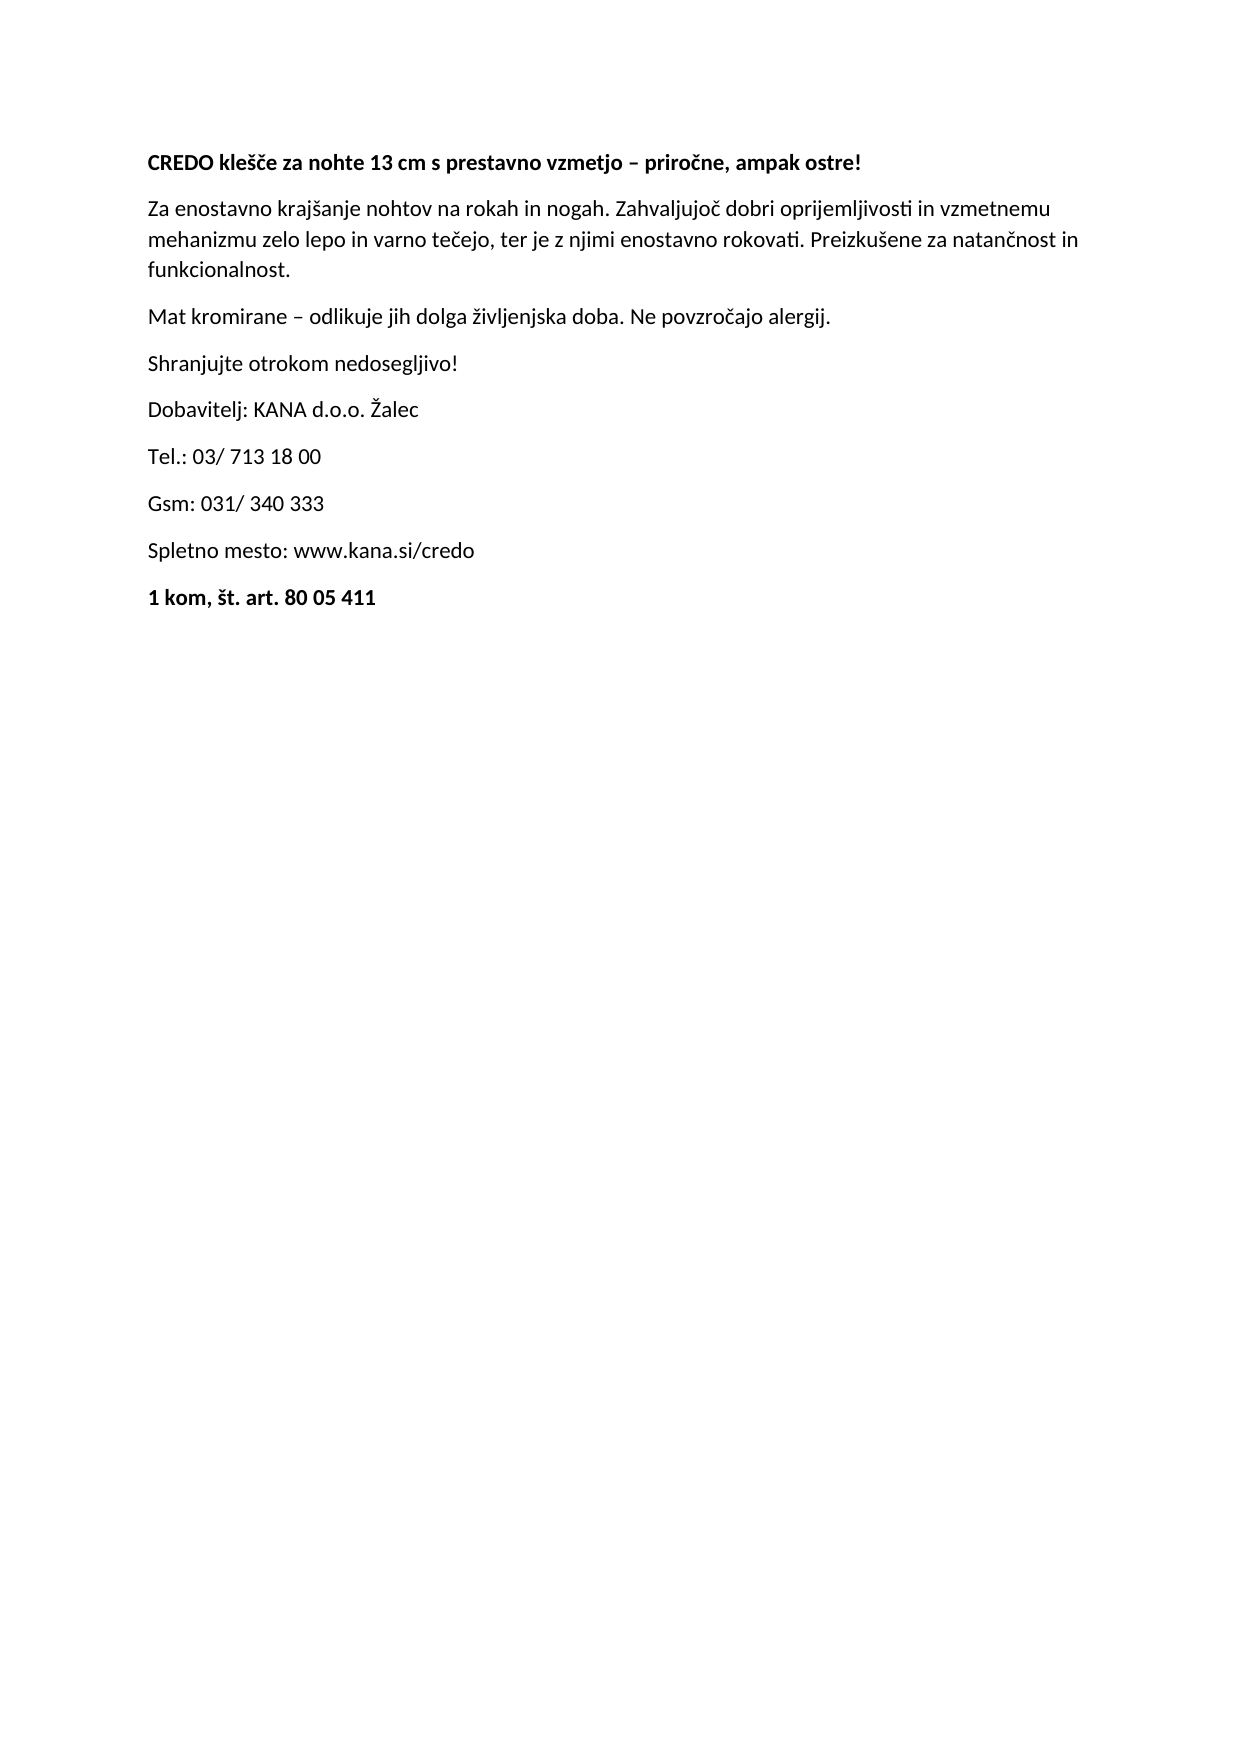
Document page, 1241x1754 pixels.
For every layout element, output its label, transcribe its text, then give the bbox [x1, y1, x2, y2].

text Dobavitelj: KANA d.o.o. Žalec [148, 396, 1093, 423]
text Za enostavno krajšanje nohtov na rokah in nogah. Zahvaljujoč dobri oprijemljivosti in vzmetnemu mehanizmu zelo lepo in varno tečejo, ter je z njimi enostavno rokovati. Preizkušene za natančnost in funkcionalnost. [148, 194, 1093, 283]
text Gsm: 031/ 340 333 [148, 489, 1093, 517]
text Shranjujte otrokom nedosegljivo! [148, 349, 1093, 377]
text Mat kromirane – odlikuje jih dolga življenjska doba. Ne povzročajo alergij. [148, 302, 1093, 330]
text Spletno mesto: www.kana.si/credo [148, 536, 1093, 564]
text CREDO klešče za nohte 13 cm s prestavno vzmetjo – priročne, ampak ostre! [148, 148, 1093, 176]
text 1 kom, št. art. 80 05 411 [148, 583, 1093, 611]
text Tel.: 03/ 713 18 00 [148, 442, 1093, 470]
